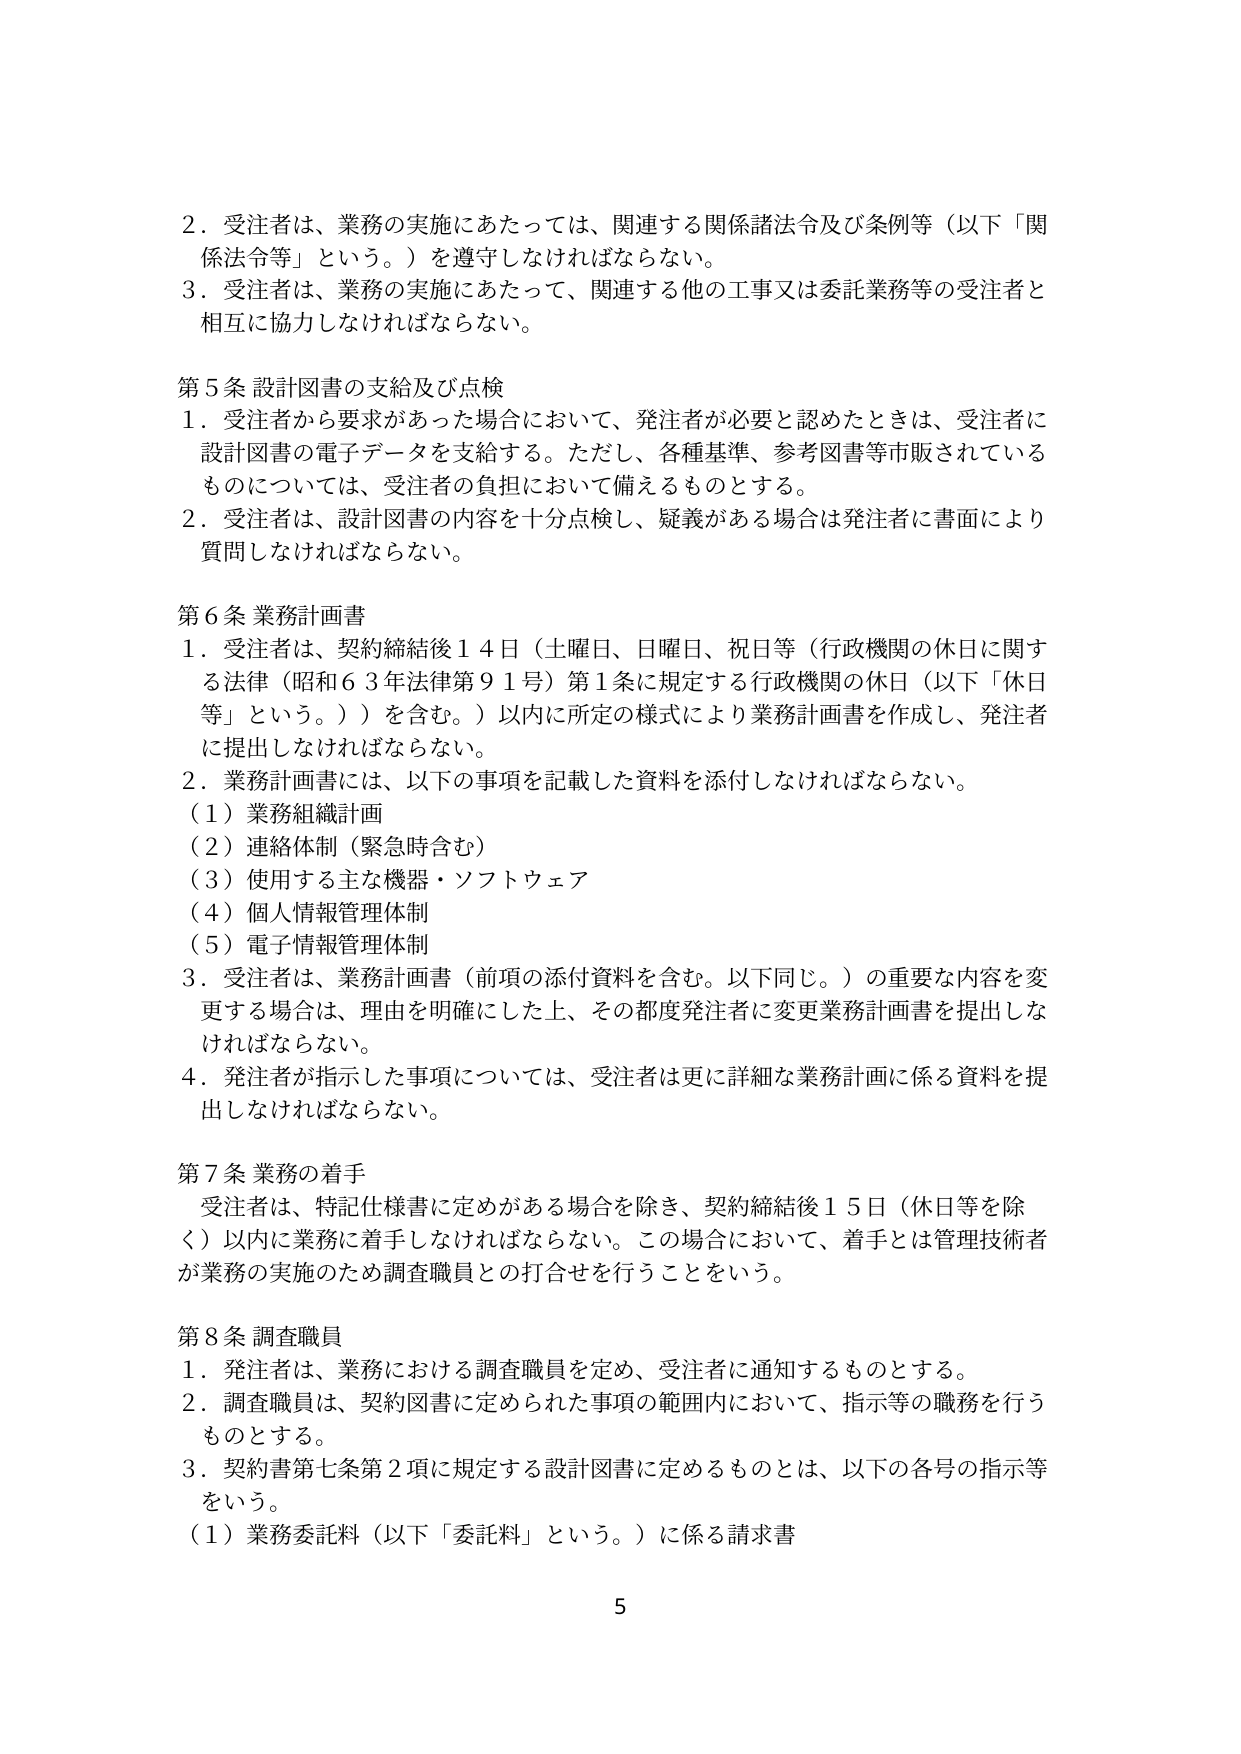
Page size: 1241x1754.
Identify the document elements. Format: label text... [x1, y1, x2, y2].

text ２．受注者は、設計図書の内容を十分点検し、疑義がある場合は発注者に書面により質問しなければならない。 [177, 501, 1063, 567]
text （１）業務組織計画 [177, 796, 1063, 829]
subtitle 第５条 設計図書の支給及び点検 [177, 370, 1063, 403]
text （２）連絡体制（緊急時含む） [177, 829, 1063, 862]
subtitle 第８条 調査職員 [177, 1319, 1063, 1352]
text ４．発注者が指示した事項については、受注者は更に詳細な業務計画に係る資料を提出しなければならない。 [177, 1059, 1063, 1125]
text ２．業務計画書には、以下の事項を記載した資料を添付しなければならない。 [177, 763, 1063, 796]
text ２．調査職員は、契約図書に定められた事項の範囲内において、指示等の職務を行うものとする。 [177, 1385, 1063, 1451]
text １．受注者は、契約締結後１４日（土曜日、日曜日、祝日等（行政機関の休日に関する法律（昭和６３年法律第９１号）第１条に規定する行政機関の休日（以下「休日等」という。））を含む。）以内に所定の様式により業務計画書を作成し、発注者に提出しなければならない。 [177, 631, 1063, 763]
text 受注者は、特記仕様書に定めがある場合を除き、契約締結後１５日（休日等を除く）以内に業務に着手しなければならない。この場合において、着手とは管理技術者が業務の実施のため調査職員との打合せを行うことをいう。 [177, 1189, 1063, 1288]
text １．受注者から要求があった場合において、発注者が必要と認めたときは、受注者に設計図書の電子データを支給する。ただし、各種基準、参考図書等市販されているものについては、受注者の負担において備えるものとする。 [177, 403, 1063, 501]
text ３．受注者は、業務計画書（前項の添付資料を含む。以下同じ。）の重要な内容を変更する場合は、理由を明確にした上、その都度発注者に変更業務計画書を提出しなければならない。 [177, 961, 1063, 1059]
subtitle 第７条 業務の着手 [177, 1156, 1063, 1189]
text （１）業務委託料（以下「委託料」という。）に係る請求書 [177, 1517, 1063, 1550]
text ２．受注者は、業務の実施にあたっては、関連する関係諸法令及び条例等（以下「関係法令等」という。）を遵守しなければならない。 [177, 207, 1063, 273]
text （５）電子情報管理体制 [177, 928, 1063, 961]
text （３）使用する主な機器・ソフトウェア [177, 862, 1063, 895]
text （４）個人情報管理体制 [177, 895, 1063, 928]
text ３．契約書第七条第２項に規定する設計図書に定めるものとは、以下の各号の指示等をいう。 [177, 1451, 1063, 1517]
subtitle 第６条 業務計画書 [177, 598, 1063, 631]
text ３．受注者は、業務の実施にあたって、関連する他の工事又は委託業務等の受注者と相互に協力しなければならない。 [177, 273, 1063, 338]
text １．発注者は、業務における調査職員を定め、受注者に通知するものとする。 [177, 1352, 1063, 1385]
